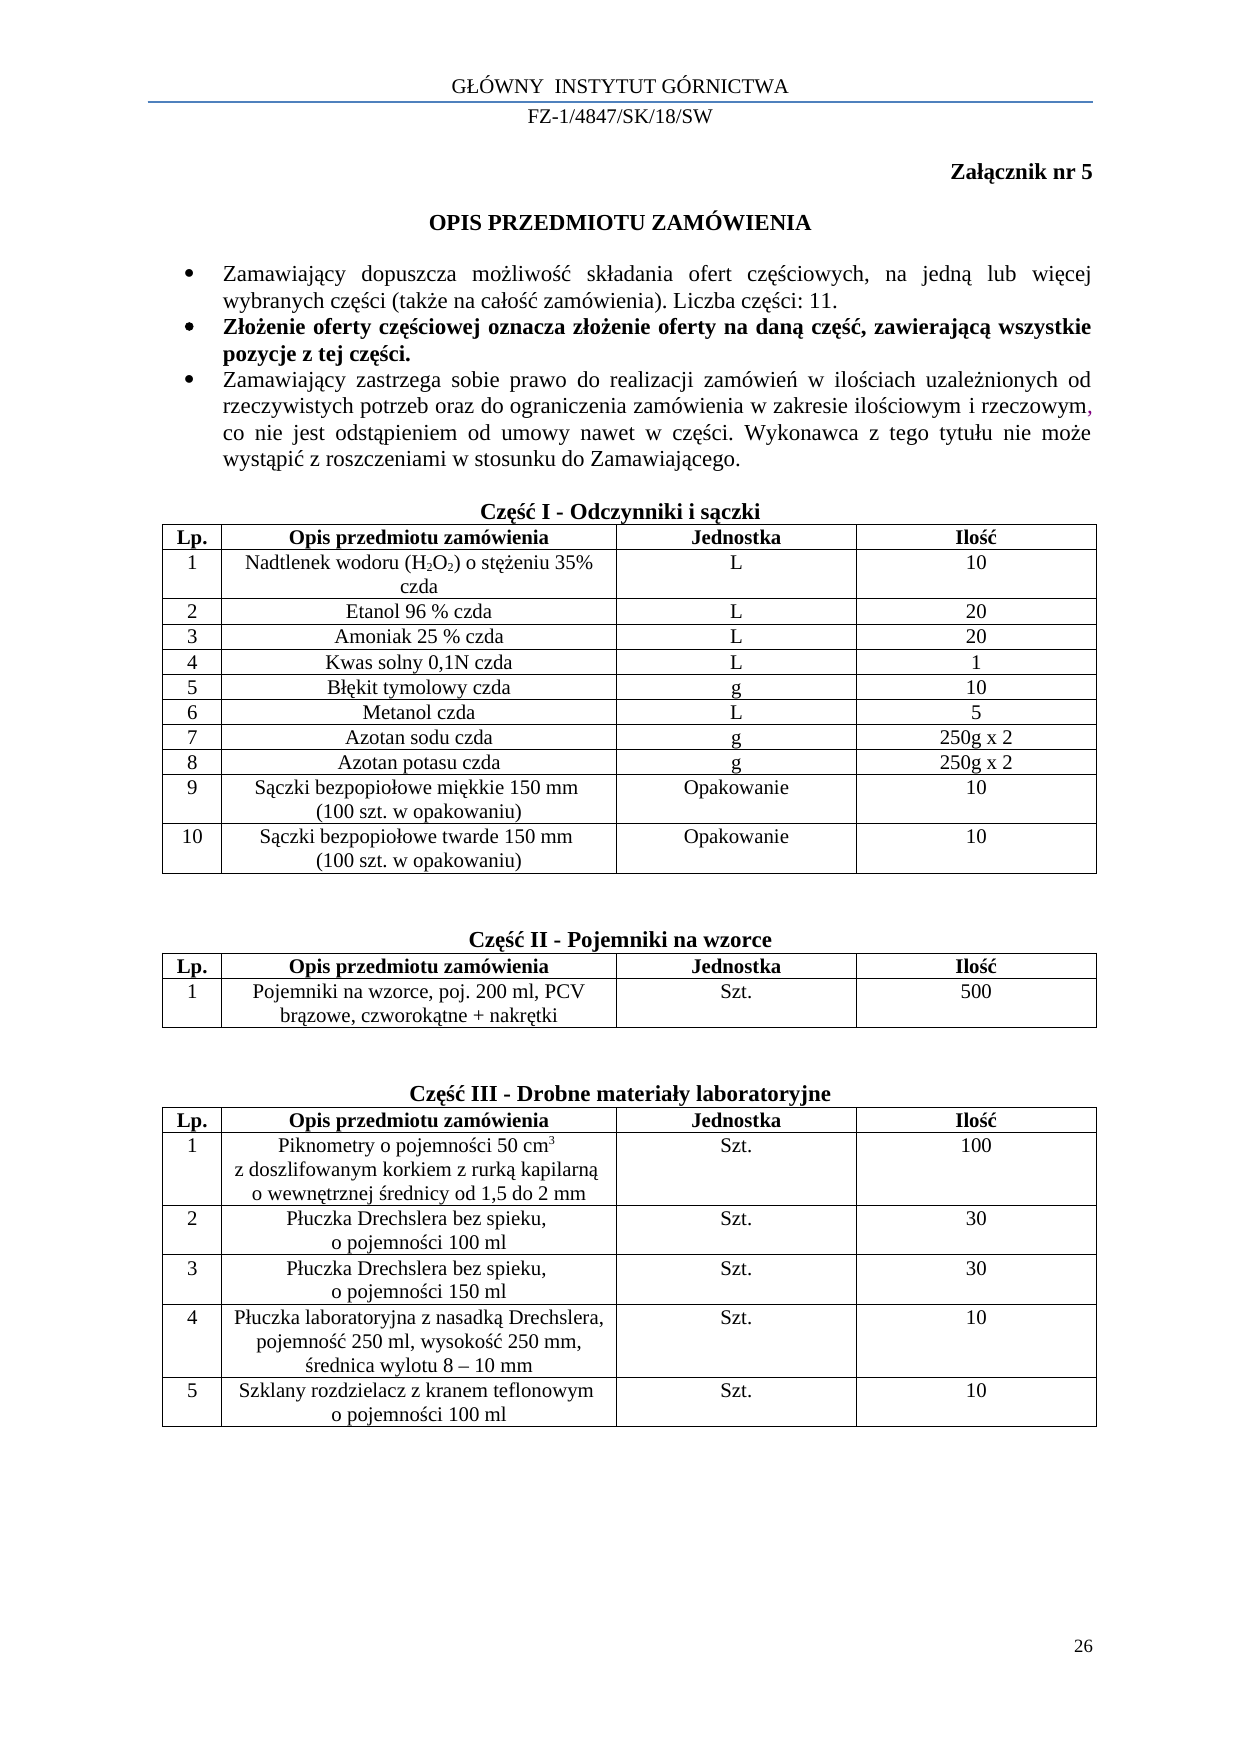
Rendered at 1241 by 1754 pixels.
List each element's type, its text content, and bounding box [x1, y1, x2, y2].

table_header Jednostka [617, 1108, 856, 1132]
table_cell 1 [857, 650, 1096, 674]
table_cell Szt. [617, 1133, 856, 1205]
table_cell 8 [163, 750, 221, 774]
table_header Jednostka [617, 525, 856, 549]
table_cell 9 [163, 775, 221, 823]
table_cell 10 [857, 824, 1096, 872]
table_cell 10 [857, 550, 1096, 598]
table_header Lp. [163, 1108, 221, 1132]
table_cell 30 [857, 1255, 1096, 1303]
table_cell L [617, 550, 856, 598]
table_header Ilość [857, 1108, 1096, 1132]
table_cell Piknometry o pojemności 50 cm3 z doszlifowanym korkiem z rurką kapilarną o wewnętrznej średnicy od 1,5 do 2 mm [222, 1133, 616, 1205]
table_header Opis przedmiotu zamówienia [222, 954, 616, 978]
table_cell L [617, 650, 856, 674]
table_cell 20 [857, 599, 1096, 623]
text OPIS PRZEDMIOTU ZAMÓWIENIA [148, 209, 1093, 236]
table_cell 2 [163, 599, 221, 623]
table_cell 10 [857, 1378, 1096, 1426]
table_header Ilość [857, 954, 1096, 978]
table_cell 1 [163, 979, 221, 1027]
table_cell 4 [163, 1305, 221, 1377]
table_cell 250g x 2 [857, 750, 1096, 774]
table_cell Etanol 96 % czda [222, 599, 616, 623]
table_header Opis przedmiotu zamówienia [222, 1108, 616, 1132]
table_header Jednostka [617, 954, 856, 978]
table_cell Płuczka Drechslera bez spieku, o pojemności 150 ml [222, 1255, 616, 1303]
text Część I - Odczynniki i sączki [148, 498, 1093, 524]
text Załącznik nr 5 [694, 158, 1093, 185]
list Złożenie oferty częściowej oznacza złożenie oferty na daną część, zawierającą wszystkie pozycje z tej części. [185, 313, 1093, 366]
table_cell 500 [857, 979, 1096, 1027]
table_cell Opakowanie [617, 824, 856, 872]
table_cell Płuczka Drechslera bez spieku, o pojemności 100 ml [222, 1206, 616, 1254]
table_cell Kwas solny 0,1N czda [222, 650, 616, 674]
table_cell Płuczka laboratoryjna z nasadką Drechslera, pojemność 250 ml, wysokość 250 mm, średnica wylotu 8 – 10 mm [222, 1305, 616, 1377]
table_header Opis przedmiotu zamówienia [222, 525, 616, 549]
table_cell 20 [857, 625, 1096, 648]
table_cell Szt. [617, 1255, 856, 1303]
table_cell Amoniak 25 % czda [222, 625, 616, 648]
table_cell 5 [163, 675, 221, 699]
table_cell Opakowanie [617, 775, 856, 823]
table_cell g [617, 725, 856, 749]
table_cell 1 [163, 550, 221, 598]
table_cell Metanol czda [222, 700, 616, 724]
table_cell Szt. [617, 979, 856, 1027]
table_cell g [617, 675, 856, 699]
table_cell 10 [857, 775, 1096, 823]
table_cell 30 [857, 1206, 1096, 1254]
table_cell 250g x 2 [857, 725, 1096, 749]
table_cell L [617, 625, 856, 648]
table_cell Szt. [617, 1206, 856, 1254]
text Część III - Drobne materiały laboratoryjne [148, 1081, 1093, 1107]
table_cell Azotan sodu czda [222, 725, 616, 749]
table_cell Pojemniki na wzorce, poj. 200 ml, PCV brązowe, czworokątne + nakrętki [222, 979, 616, 1027]
table_cell L [617, 599, 856, 623]
table_header Lp. [163, 525, 221, 549]
table_cell 100 [857, 1133, 1096, 1205]
table_cell 5 [163, 1378, 221, 1426]
table_cell Sączki bezpopiołowe miękkie 150 mm (100 szt. w opakowaniu) [222, 775, 616, 823]
table_cell 5 [857, 700, 1096, 724]
table_cell 4 [163, 650, 221, 674]
table_cell 3 [163, 625, 221, 648]
table_cell Szt. [617, 1305, 856, 1377]
table_cell L [617, 700, 856, 724]
table_cell 6 [163, 700, 221, 724]
table_cell Szklany rozdzielacz z kranem teflonowym o pojemności 100 ml [222, 1378, 616, 1426]
table_cell Sączki bezpopiołowe twarde 150 mm (100 szt. w opakowaniu) [222, 824, 616, 872]
table_cell g [617, 750, 856, 774]
table_cell 2 [163, 1206, 221, 1254]
table_cell Nadtlenek wodoru (H2O2) o stężeniu 35% czda [222, 550, 616, 598]
table_cell 7 [163, 725, 221, 749]
table_cell Szt. [617, 1378, 856, 1426]
table_cell 3 [163, 1255, 221, 1303]
list Zamawiający zastrzega sobie prawo do realizacji zamówień w ilościach uzależnionych od rzeczywistych potrzeb oraz do ograniczenia zamówienia w zakresie ilościowym i rzeczowym, co nie jest odstąpieniem od umowy nawet w części. Wykonawca z tego tytułu nie może wystąpić z roszczeniami w stosunku do Zamawiającego. [185, 366, 1093, 471]
list Zamawiający dopuszcza możliwość składania ofert częściowych, na jedną lub więcej wybranych części (także na całość zamówienia). Liczba części: 11. [185, 261, 1093, 313]
table_cell 10 [163, 824, 221, 872]
table_header Lp. [163, 954, 221, 978]
table_cell 10 [857, 1305, 1096, 1377]
table_header Ilość [857, 525, 1096, 549]
text Część II - Pojemniki na wzorce [148, 926, 1093, 952]
table_cell 1 [163, 1133, 221, 1205]
table_cell Błękit tymolowy czda [222, 675, 616, 699]
table_cell Azotan potasu czda [222, 750, 616, 774]
table_cell 10 [857, 675, 1096, 699]
